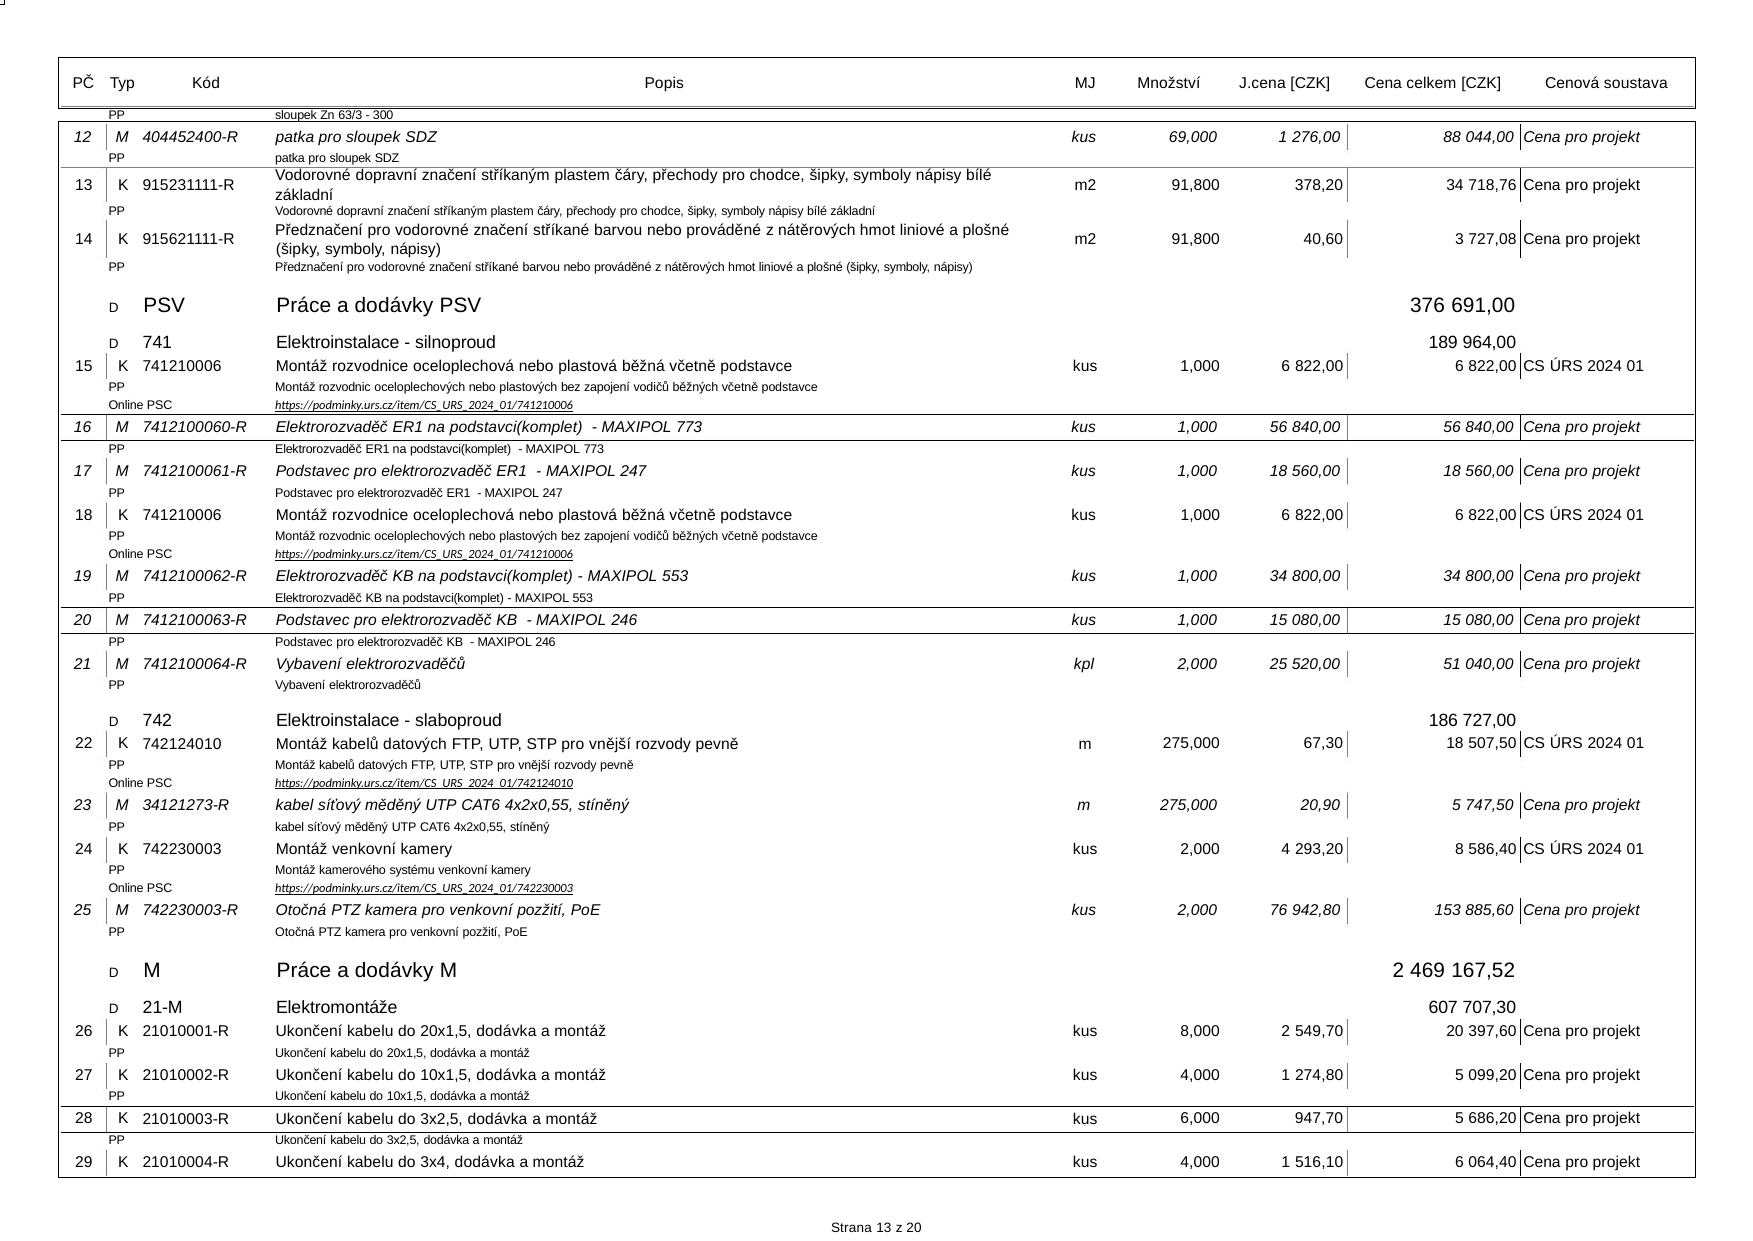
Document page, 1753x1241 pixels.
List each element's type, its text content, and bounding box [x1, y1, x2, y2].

text 1 276,00 [1278, 128, 1363, 146]
text K [118, 357, 142, 375]
text 21 [74, 655, 115, 673]
text K [118, 230, 142, 248]
text 40,60 [1303, 230, 1366, 248]
text Práce a dodávky M [276, 959, 481, 982]
text Podstavec pro elektrorozvaděč ER1 - MAXIPOL 247 [276, 462, 672, 480]
text Elektrorozvaděč ER1 na podstavci(komplet) - MAXIPOL 773 [275, 442, 629, 456]
text 34 800,00 [1269, 568, 1363, 585]
text Elektroinstalace - silnoproud [276, 333, 521, 352]
text PP [108, 1134, 143, 1147]
text Montáž kabelů datových FTP, UTP, STP pro vnější rozvody pevně [275, 759, 660, 772]
text 6,000 [1180, 1110, 1243, 1127]
text PP [108, 864, 190, 878]
text 20 [74, 611, 115, 629]
text 1 [74, 462, 106, 480]
text 21-M [142, 998, 207, 1018]
text 21010001-R [142, 1023, 252, 1040]
text 6 822,00 [1281, 506, 1366, 524]
text Vodorovné dopravní značení stříkaným plastem čáry, přechody pro chodce, šipky, symboly nápisy bílé [275, 167, 1034, 184]
text 1 516,10 [1281, 1153, 1366, 1171]
text kabel síťový měděný UTP CAT6 4x2x0,55, stíněný [275, 796, 655, 814]
text 7412100061-R [142, 462, 270, 480]
text Předznačení pro vodorovné značení stříkané barvou nebo prováděné z nátěrových hmot liniové a plošné (šipky, symboly, nápisy) [275, 260, 997, 274]
text m [1078, 735, 1115, 753]
text https://podminky.urs.cz/item/CS_URS_2024_01/742124010 [275, 775, 660, 791]
text Ukončení kabelu do 10x1,5, dodávka a montáž [275, 1066, 630, 1084]
text 741 [142, 333, 197, 352]
text K [118, 735, 142, 752]
text PP [108, 152, 143, 166]
picture [59, 58, 1695, 108]
text 15 [75, 357, 116, 375]
text PP [108, 759, 190, 772]
text 7412100062-R [142, 568, 270, 585]
text Elektromontáže [276, 998, 422, 1018]
text 6 822,00 CS ÚRS 2024 01 [1455, 506, 1668, 524]
text kus [1071, 568, 1119, 585]
text D [108, 1001, 139, 1017]
text 18 507,50 CS ÚRS 2024 01 [1446, 735, 1668, 752]
text K [118, 1022, 152, 1040]
text kabel síťový měděný UTP CAT6 4x2x0,55, stíněný [275, 820, 574, 834]
text 12 [74, 128, 115, 146]
text 7412100064-R [152, 655, 270, 673]
text PP [108, 530, 190, 544]
text m2 [1074, 176, 1120, 194]
text Montáž kabelů datových FTP, UTP, STP pro vnější rozvody pevně [276, 735, 766, 753]
text K [118, 1066, 142, 1084]
text 8 586,40 CS ÚRS 2024 01 [1455, 840, 1668, 858]
text Podstavec pro elektrorozvaděč KB - MAXIPOL 246 [276, 611, 662, 629]
text M [115, 568, 142, 585]
text kus [1071, 128, 1119, 146]
text 91,800 [1171, 176, 1243, 194]
text 25 520,00 [1269, 655, 1363, 673]
text 5 099,20 Cena pro projekt [1455, 1066, 1665, 1084]
text 186 727,00 [1428, 711, 1541, 730]
text https://podminky.urs.cz/item/CS_URS_2024_01/742230003 [275, 881, 598, 896]
text 915231111-R [142, 176, 261, 194]
text 56 840,00 [1269, 418, 1366, 436]
text 2,000 [1177, 902, 1240, 919]
text 15 080,00 Cena pro projekt [1443, 611, 1664, 629]
text Elektrorozvaděč ER1 na podstavci(komplet) - MAXIPOL 773 [276, 418, 727, 436]
text 742230003-R [142, 902, 261, 919]
text 2,000 [1180, 840, 1243, 858]
text kus [1071, 611, 1119, 629]
text Elektrorozvaděč KB na podstavci(komplet) - MAXIPOL 553 [276, 568, 713, 585]
text 88 044,00 Cena pro projekt [1443, 128, 1664, 146]
text 23 [74, 796, 115, 814]
text Předznačení pro vodorovné značení stříkané barvou nebo prováděné z nátěrových hmot liniové a plošné [275, 221, 1034, 238]
text 5 686,20 Cena pro projekt [1455, 1109, 1665, 1127]
text 20,90 [1300, 796, 1363, 814]
text 22 [75, 735, 116, 752]
text Podstavec pro elektrorozvaděč ER1 - MAXIPOL 247 [275, 486, 587, 500]
text 21010003-R [142, 1110, 252, 1128]
text 8,000 [1180, 1022, 1243, 1040]
text m2 [1074, 230, 1120, 248]
text PP [108, 820, 143, 834]
picture [59, 122, 1695, 1177]
text 6 822,00 CS ÚRS 2024 01 [1455, 357, 1668, 375]
text 376 691,00 [1410, 293, 1540, 317]
text PP [108, 635, 143, 649]
text základní [275, 186, 1034, 204]
text Vybavení elektrorozvaděčů [275, 679, 444, 693]
text Popis [644, 74, 707, 92]
text 51 040,00 Cena pro projekt [1443, 655, 1664, 673]
text 6 064,40 Cena pro projekt [1455, 1153, 1665, 1171]
text PP [108, 108, 143, 122]
text 29 [75, 1153, 116, 1171]
text 4 293,20 [1281, 840, 1366, 858]
text 34121273-R [142, 796, 252, 814]
text PSV [143, 293, 210, 317]
text MJ [1074, 74, 1119, 92]
text Online PSC [108, 399, 190, 412]
text 742 [142, 711, 197, 730]
text kus [1073, 1023, 1121, 1040]
text Množství [1137, 74, 1224, 92]
text Montáž kamerového systému venkovní kamery [275, 864, 598, 878]
text 2 469 167,52 [1392, 959, 1540, 982]
text 25 [74, 902, 115, 919]
text sloupek Zn 63/3 - 300 [275, 108, 412, 122]
text D [108, 300, 139, 316]
text 742124010 [142, 735, 244, 753]
text 1,000 [1177, 568, 1240, 585]
text 15 080,00 [1269, 611, 1363, 629]
text 1,000 [1180, 357, 1243, 375]
text M [115, 418, 142, 436]
text 21010004-R [152, 1154, 252, 1171]
text Montáž rozvodnic oceloplechových nebo plastových bez zapojení vodičů běžných včetně podstavce [275, 530, 841, 544]
text Cenová soustava [1545, 74, 1691, 92]
text 2,000 [1177, 655, 1240, 673]
text 7412100063-R [142, 611, 270, 629]
text 67,30 [1303, 735, 1366, 752]
text Otočná PTZ kamera pro venkovní pozžití, PoE [275, 902, 625, 919]
text PP [108, 591, 143, 605]
text Montáž venkovní kamery [276, 840, 477, 858]
text PP [108, 381, 190, 395]
text kus [1073, 840, 1121, 858]
text 1,000 [1180, 506, 1243, 524]
text 153 885,60 Cena pro projekt [1434, 902, 1664, 919]
text M [115, 796, 142, 814]
text Online PSC [108, 776, 190, 790]
text J.cena [CZK] [1239, 74, 1354, 92]
text PP [108, 679, 143, 693]
text https://podminky.urs.cz/item/CS_URS_2024_01/741210006 [275, 398, 841, 413]
text Strana 13 z 20 [831, 1220, 942, 1236]
text Online PSC [108, 882, 190, 895]
text 189 964,00 [1428, 333, 1541, 352]
text Otočná PTZ kamera pro venkovní pozžití, PoE [275, 926, 552, 939]
text 1 [75, 230, 107, 248]
text D [108, 965, 139, 981]
text https://podminky.urs.cz/item/CS_URS_2024_01/741210006 [275, 547, 841, 562]
text 24 [75, 840, 116, 858]
text 8 [84, 506, 116, 524]
text K [118, 1110, 152, 1127]
text 741210006 [142, 506, 244, 524]
text K [118, 840, 142, 858]
text PP [108, 1090, 143, 1104]
text Montáž rozvodnice oceloplechová nebo plastová běžná včetně podstavce [276, 506, 817, 524]
text 947,70 [1294, 1110, 1366, 1127]
text 26 [75, 1022, 116, 1040]
text 6 [82, 418, 115, 436]
text Práce a dodávky PSV [276, 293, 506, 317]
text 5 747,50 Cena pro projekt [1452, 796, 1664, 814]
text M [115, 462, 142, 480]
text PP [108, 260, 143, 274]
text M [115, 611, 142, 629]
text 4,000 [1180, 1153, 1243, 1171]
text PČ Typ [72, 74, 159, 92]
text 27 [75, 1066, 116, 1084]
text 607 707,30 [1428, 998, 1541, 1018]
text 742230003 [142, 840, 244, 858]
text 404452400-R [142, 128, 261, 146]
text 76 942,80 [1269, 902, 1363, 919]
text D [108, 336, 139, 351]
text Montáž rozvodnice oceloplechová nebo plastová běžná včetně podstavce [276, 357, 817, 375]
text 56 840,00 Cena pro projekt [1443, 418, 1668, 436]
text kus [1073, 1066, 1121, 1084]
text 378,20 [1294, 176, 1366, 194]
text 275,000 [1160, 796, 1240, 814]
text Kód [192, 74, 243, 92]
text 21010002-R [142, 1066, 252, 1084]
text 91,800 [1171, 230, 1243, 248]
text PP [108, 1046, 143, 1060]
text Ukončení kabelu do 3x2,5, dodávka a montáž [275, 1134, 547, 1147]
text K [118, 176, 142, 194]
text D [108, 714, 139, 729]
text Ukončení kabelu do 20x1,5, dodávka a montáž [275, 1046, 554, 1060]
text Podstavec pro elektrorozvaděč KB - MAXIPOL 246 [275, 635, 580, 649]
text Cena celkem [CZK] [1364, 74, 1524, 92]
text 1 274,80 [1281, 1066, 1366, 1084]
text Ukončení kabelu do 3x2,5, dodávka a montáž [275, 1110, 622, 1128]
text 20 397,60 Cena pro projekt [1446, 1022, 1664, 1040]
text 6 822,00 [1281, 357, 1366, 375]
text PP [108, 442, 143, 456]
text Elektroinstalace - slaboproud [276, 711, 526, 730]
text Ukončení kabelu do 3x4, dodávka a montáž [275, 1154, 608, 1171]
text M [115, 655, 152, 673]
text kus [1073, 1110, 1121, 1128]
text 3 [84, 176, 116, 194]
text kus [1071, 902, 1119, 919]
text M [115, 902, 142, 919]
text 34 800,00 Cena pro projekt [1443, 568, 1664, 585]
text Vodorovné dopravní značení stříkaným plastem čáry, přechody pro chodce, šipky, symboly nápisy bílé základní [275, 204, 1034, 218]
text 1,000 [1177, 462, 1243, 480]
text kus [1073, 1154, 1121, 1171]
text 28 [75, 1110, 116, 1127]
text M [143, 959, 186, 982]
text Vybavení elektrorozvaděčů [276, 655, 491, 673]
text Online PSC [108, 548, 190, 561]
text kus [1073, 357, 1121, 375]
text 7412100060-R [142, 418, 270, 436]
text PP [108, 204, 143, 218]
text kus [1071, 418, 1121, 436]
text 18 560,00 [1269, 462, 1366, 480]
text 275,000 [1163, 735, 1243, 752]
text Ukončení kabelu do 20x1,5, dodávka a montáž [275, 1023, 630, 1040]
text kpl [1074, 655, 1119, 673]
text K [118, 506, 142, 524]
text PP [108, 926, 143, 939]
text 18 560,00 Cena pro projekt [1443, 462, 1668, 480]
text 915621111-R [142, 230, 261, 248]
text 4,000 [1180, 1066, 1243, 1084]
text K [118, 1153, 152, 1171]
text 69,000 [1169, 128, 1240, 146]
text Montáž rozvodnic oceloplechových nebo plastových bez zapojení vodičů běžných včetně podstavce [275, 381, 841, 395]
text (šipky, symboly, nápisy) [276, 240, 468, 258]
text 741210006 [142, 357, 244, 375]
text 1,000 [1177, 418, 1243, 436]
text m [1077, 796, 1114, 814]
text Elektrorozvaděč KB na podstavci(komplet) - MAXIPOL 553 [275, 591, 619, 605]
text M [115, 128, 142, 146]
text kus [1071, 506, 1121, 524]
text 3 727,08 Cena pro projekt [1455, 230, 1664, 248]
text 19 [74, 568, 115, 585]
text kus [1071, 462, 1121, 480]
text patka pro sloupek SDZ [275, 152, 418, 166]
text Ukončení kabelu do 10x1,5, dodávka a montáž [275, 1090, 554, 1104]
text 1,000 [1177, 611, 1240, 629]
text 34 718,76 Cena pro projekt [1446, 176, 1664, 194]
text patka pro sloupek SDZ [275, 128, 461, 146]
text PP [108, 486, 143, 500]
text 2 549,70 [1281, 1022, 1366, 1040]
